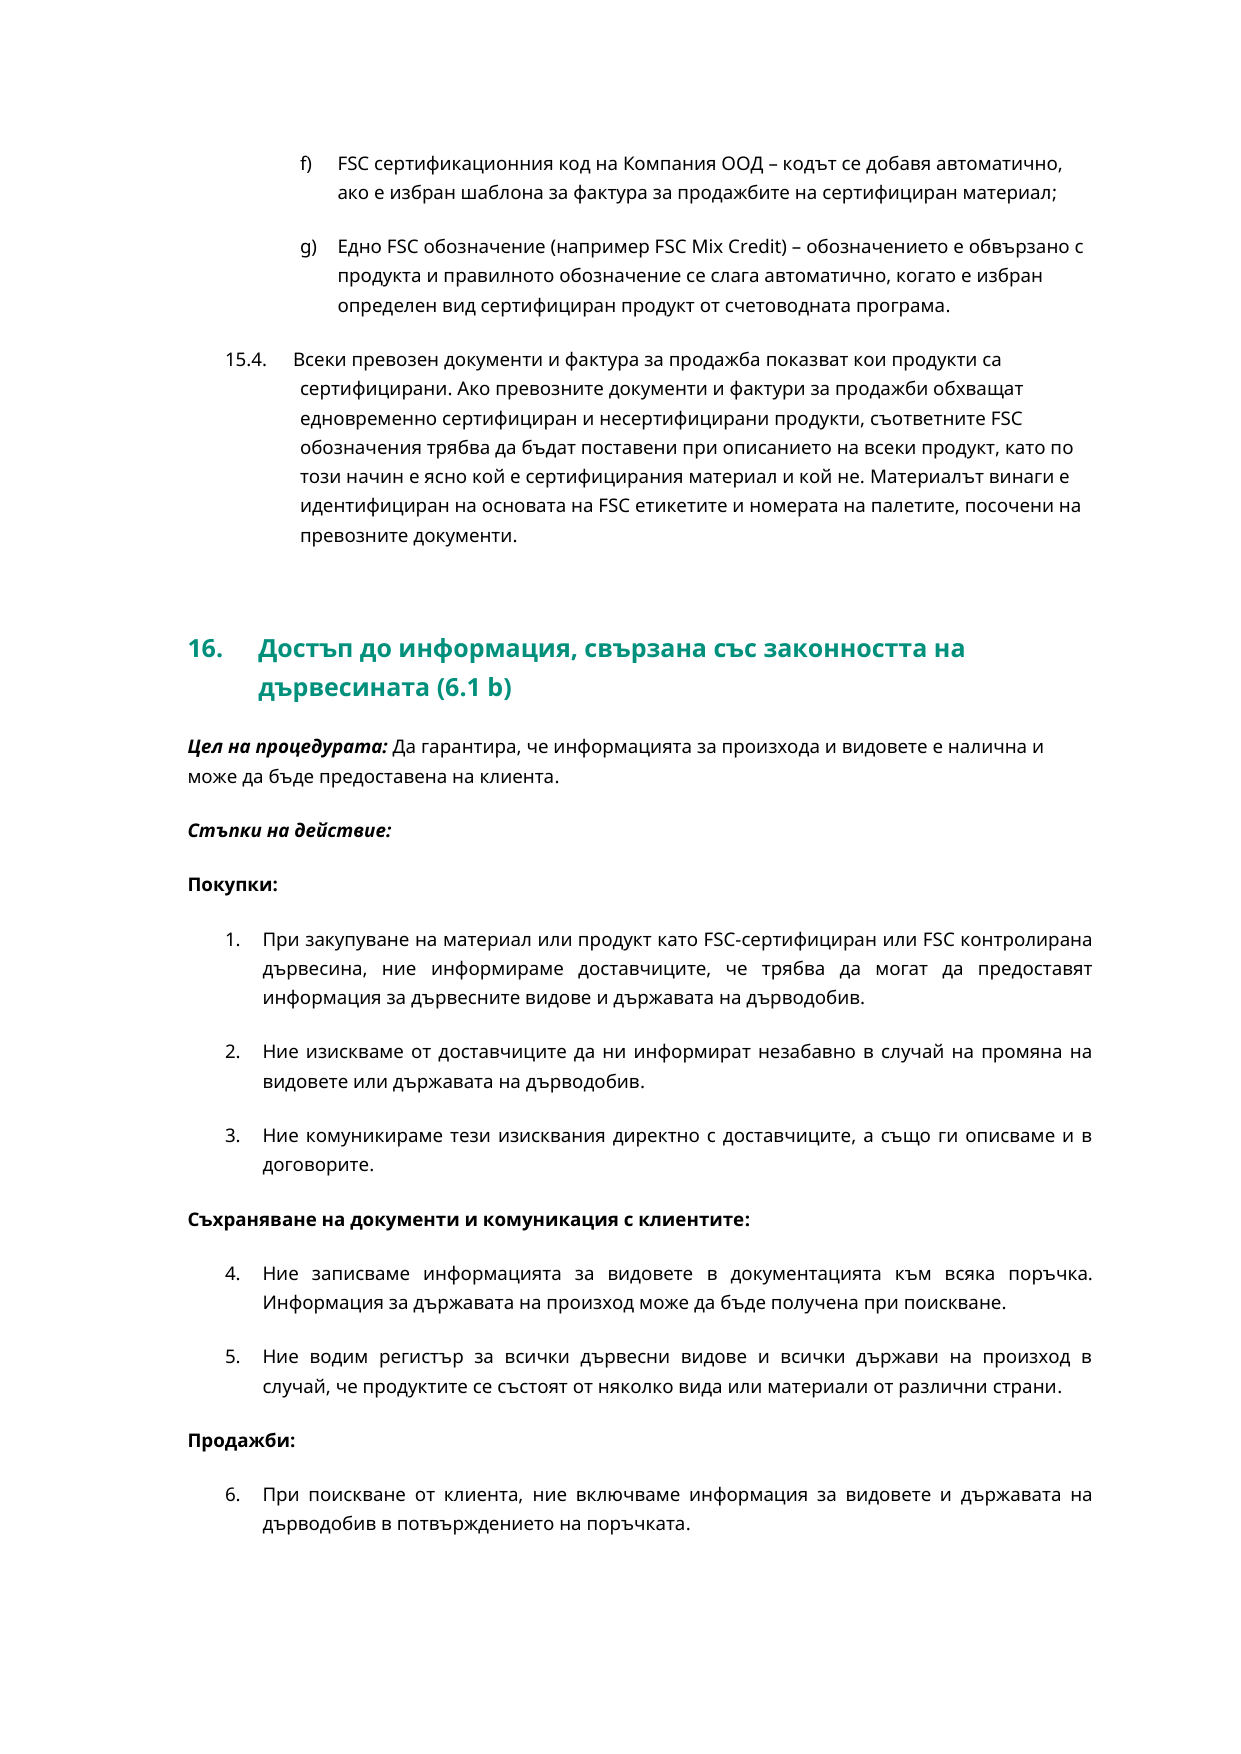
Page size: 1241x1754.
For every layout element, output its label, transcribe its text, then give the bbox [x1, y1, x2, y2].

list Ние водим регистър за всички дървесни видове и всички държави на произход в случай, че продуктите се състоят от няколко вида или материали от различни страни. [225, 1344, 1093, 1398]
list При поискване от клиента, ние включваме информация за видовете и държавата на дърводобив в потвърждението на поръчката. [225, 1481, 1093, 1536]
list Едно FSC обозначение (например FSC Mix Credit) – обозначението е обвързано с продукта и правилното обозначение се слага автоматично, когато е избран определен вид сертифициран продукт от счетоводната програма. [300, 233, 1093, 318]
text Продажби: [187, 1427, 1093, 1453]
text Покупки: [187, 872, 1093, 897]
list Ние изискваме от доставчиците да ни информират незабавно в случай на промяна на видовете или държавата на дърводобив. [225, 1039, 1093, 1093]
list При закупуване на материал или продукт като FSC-сертифициран или FSC контролирана дървесина, ние информираме доставчиците, че трябва да могат да предоставят информация за дървесните видове и държавата на дърводобив. [225, 926, 1093, 1010]
list FSC сертификационния код на Компания ООД – кодът се добавя автоматично, ако е избран шаблона за фактура за продажбите на сертифициран материал; [300, 150, 1093, 205]
list Достъп до информация, свързана със законността на дървесината (6.1 b) [187, 631, 1093, 704]
list Ние записваме информацията за видовете в документацията към всяка поръчка. Информация за държавата на произход може да бъде получена при поискване. [225, 1260, 1093, 1315]
list Всеки превозен документи и фактура за продажба показват кои продукти са сертифицирани. Ако превозните документи и фактури за продажби обхващат едновременно сертифициран и несертифицирани продукти, съответните FSC обозначения трябва да бъдат поставени при описанието на всеки продукт, като по този начин е ясно кой е сертифицирания материал и кой не. Материалът винаги е идентифициран на основата на FSC етикетите и номерата на палетите, посочени на превозните документи. [225, 346, 1093, 547]
text Съхраняване на документи и комуникация с клиентите: [187, 1206, 1093, 1231]
text Стъпки на действие: [187, 817, 1093, 843]
list Ние комуникираме тези изисквания директно с доставчиците, а също ги описваме и в договорите. [225, 1122, 1093, 1177]
text Цел на процедурата: Да гарантира, че информацията за произхода и видовете е налична и може да бъде предоставена на клиента. [187, 734, 1093, 789]
